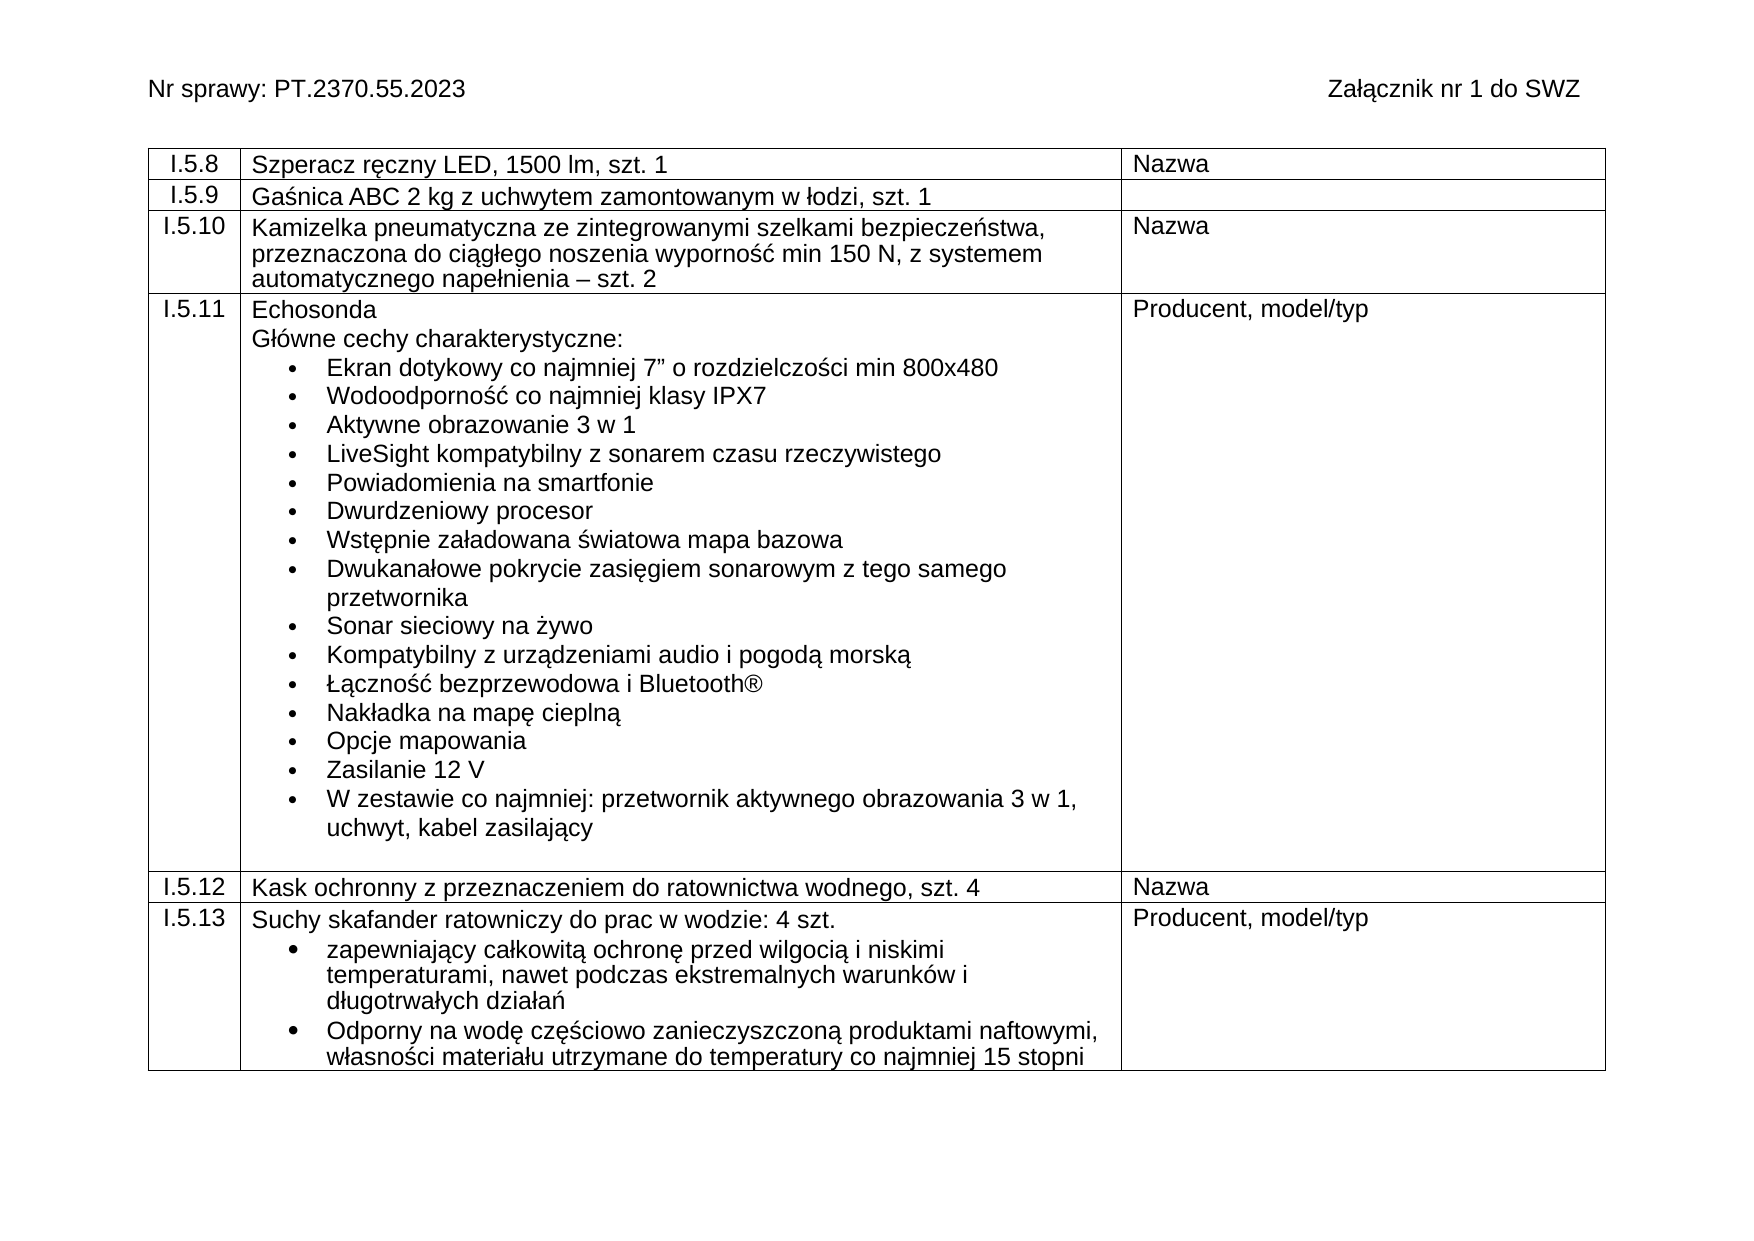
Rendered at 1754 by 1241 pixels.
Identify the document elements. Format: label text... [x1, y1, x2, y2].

table_cell Kamizelka pneumatyczna ze zintegrowanymi szelkami bezpieczeństwa, przeznaczona do ciągłego noszenia wyporność min 150 N, z systemem automatycznego napełnienia – szt. 2 [241, 211, 1121, 292]
table_cell Echosonda Główne cechy charakterystyczne: Ekran dotykowy co najmniej 7” o rozdzielczości min 800x480 Wodoodporność co najmniej klasy IPX7 Aktywne obrazowanie 3 w 1 LiveSight kompatybilny z sonarem czasu rzeczywistego Powiadomienia na smartfonie Dwurdzeniowy procesor Wstępnie załadowana światowa mapa bazowa Dwukanałowe pokrycie zasięgiem sonarowym z tego samego przetwornika Sonar sieciowy na żywo Kompatybilny z urządzeniami audio i pogodą morską Łączność bezprzewodowa i Bluetooth® Nakładka na mapę cieplną Opcje mapowania Zasilanie 12 V W zestawie co najmniej: przetwornik aktywnego obrazowania 3 w 1, uchwyt, kabel zasilający [241, 294, 1121, 871]
table_cell I.5.11 [149, 294, 240, 871]
table_cell [1122, 180, 1605, 210]
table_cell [241, 903, 1121, 1070]
table_cell I.5.9 [149, 180, 240, 210]
table_cell I.5.10 [149, 211, 240, 292]
table_cell Nazwa [1122, 211, 1605, 292]
table_cell I.5.12 [149, 872, 240, 902]
table_cell Nazwa [1122, 149, 1605, 179]
table_cell Gaśnica ABC 2 kg z uchwytem zamontowanym w łodzi, szt. 1 [241, 180, 1121, 210]
table_cell I.5.13 [149, 903, 240, 1070]
table_cell Producent, model/typ [1122, 294, 1605, 871]
table_cell Kask ochronny z przeznaczeniem do ratownictwa wodnego, szt. 4 [241, 872, 1121, 902]
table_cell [1122, 903, 1605, 1070]
table_cell Szperacz ręczny LED, 1500 lm, szt. 1 [241, 149, 1121, 179]
table_cell I.5.8 [149, 149, 240, 179]
table_cell Nazwa [1122, 872, 1605, 902]
